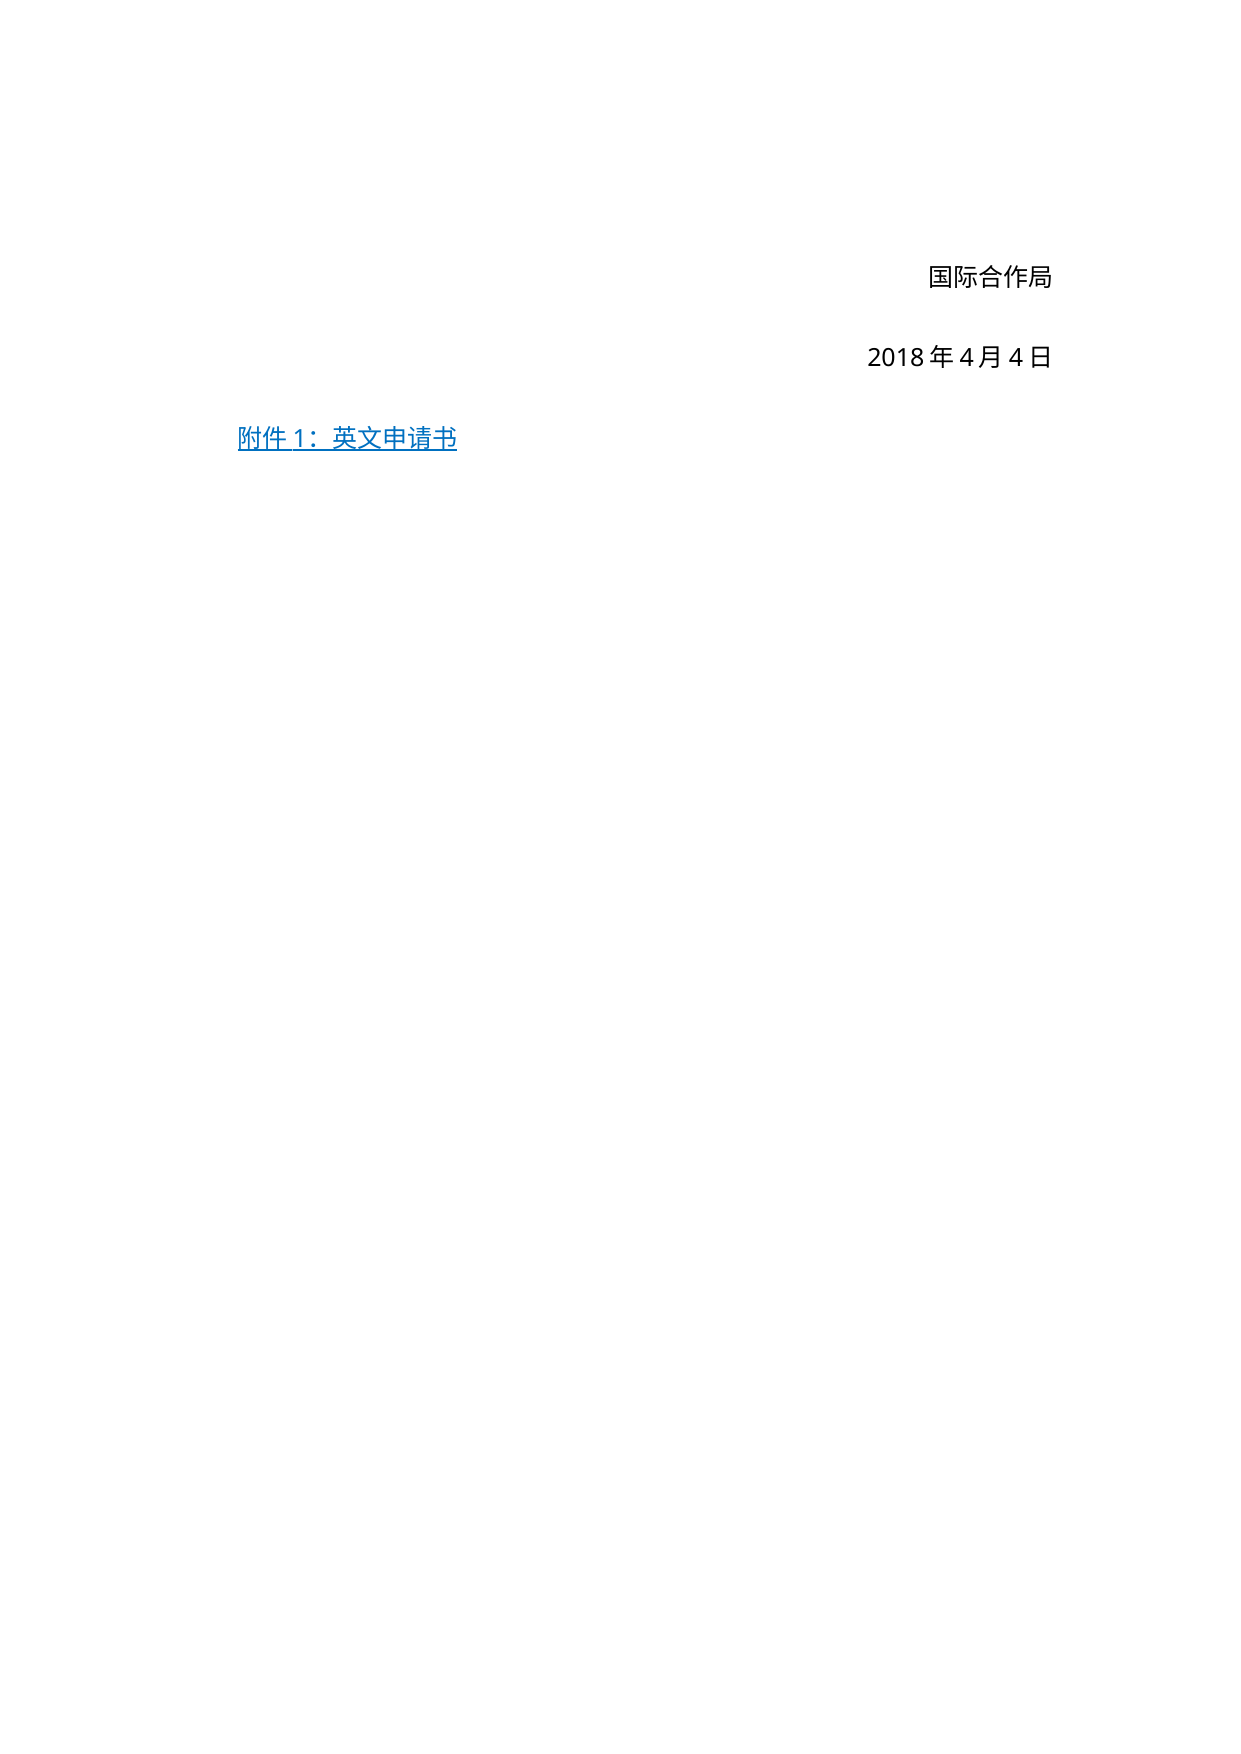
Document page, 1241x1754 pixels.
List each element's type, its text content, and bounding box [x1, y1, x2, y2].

text 国际合作局 [187, 243, 1053, 308]
text 附件1：英文申请书 [187, 404, 1053, 469]
text 2018年4月4日 [187, 323, 1053, 388]
